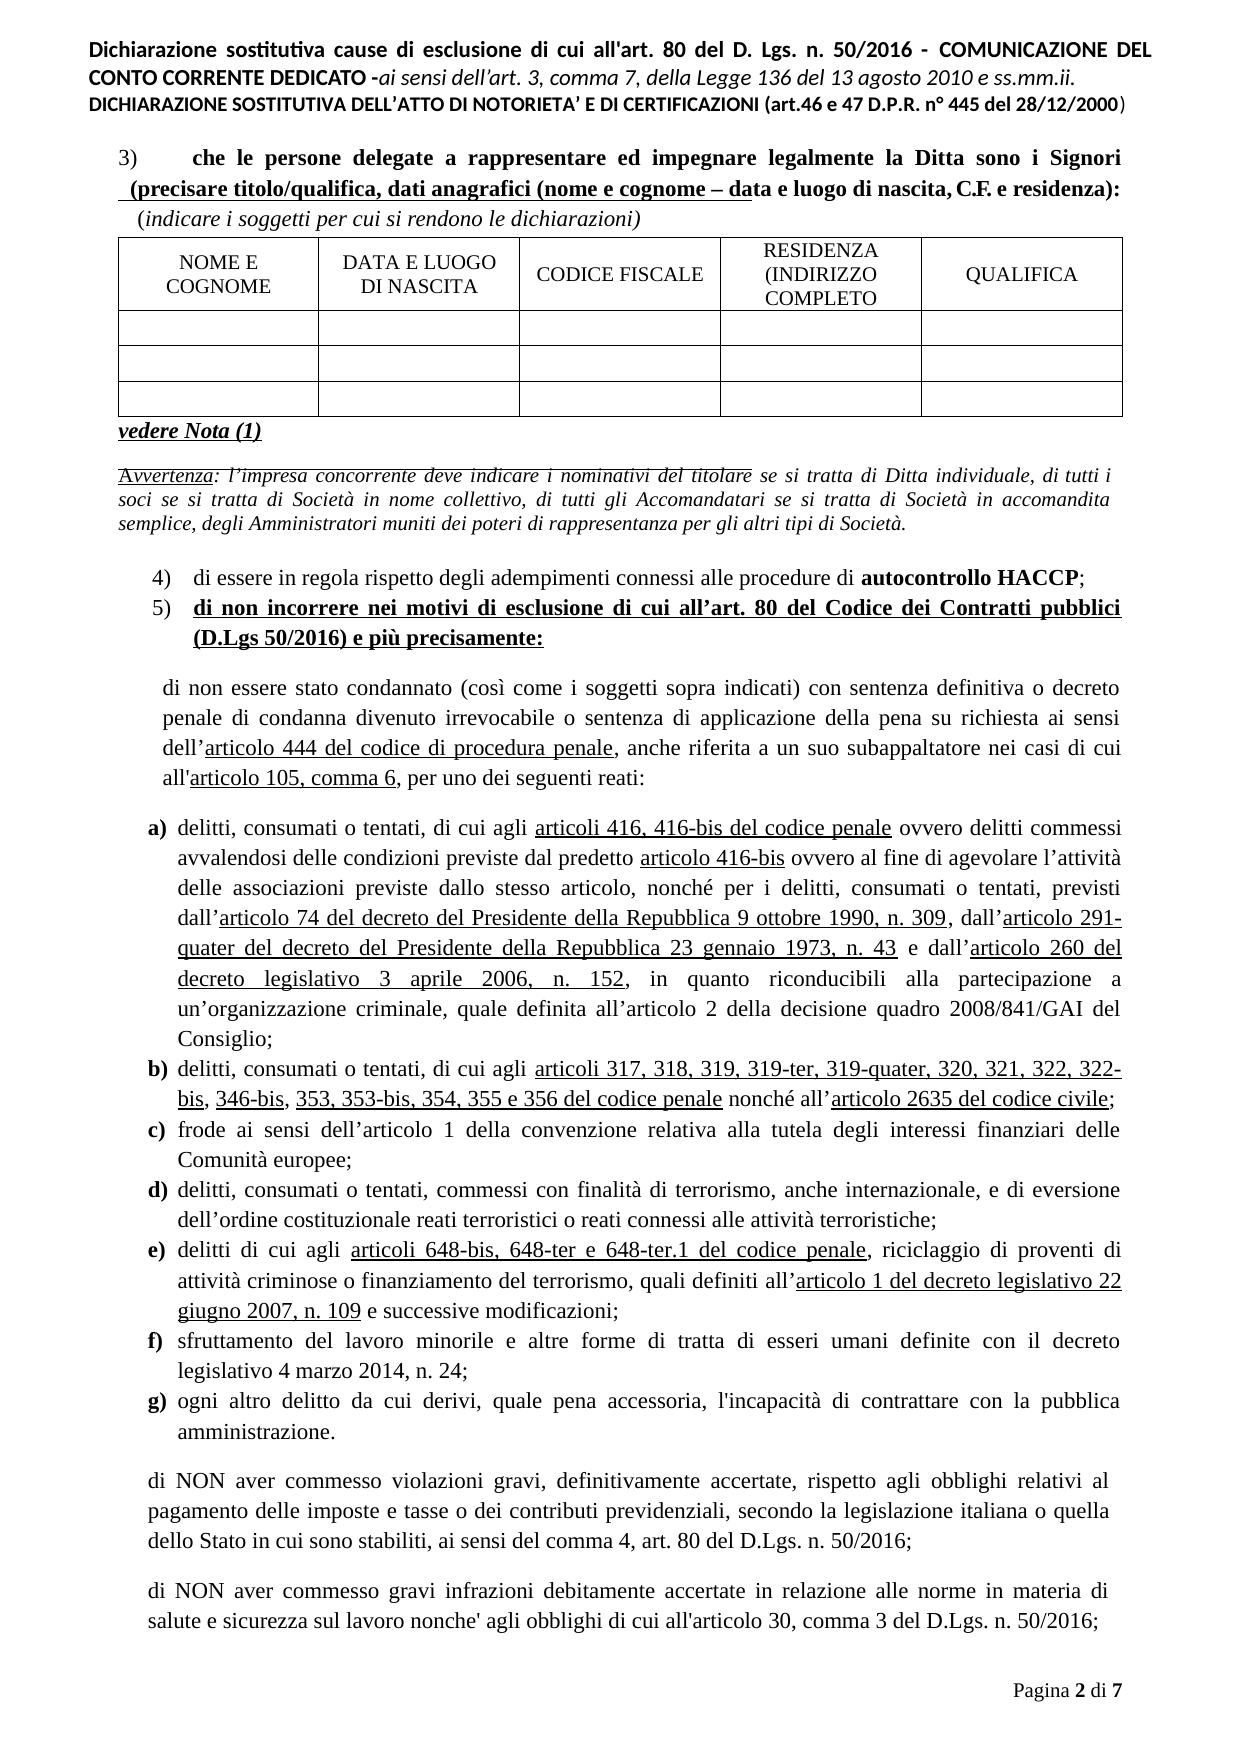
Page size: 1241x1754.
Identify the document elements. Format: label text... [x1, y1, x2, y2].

table_cell [922, 346, 1122, 381]
list sfruttamento del lavoro minorile e altre forme di tratta di esseri umani definite con il decreto legislativo 4 marzo 2014, n. 24; [148, 1327, 1122, 1384]
table_header NOME E COGNOME [119, 238, 318, 310]
list ogni altro delitto da cui derivi, quale pena accessoria, l'incapacità di contrattare con la pubblica amministrazione. [148, 1387, 1122, 1444]
text di non essere stato condannato (così come i soggetti sopra indicati) con sentenza definitiva o decreto penale di condanna divenuto irrevocabile o sentenza di applicazione della pena su richiesta ai sensi dell’articolo 444 del codice di procedura penale, anche riferita a un suo subappaltatore nei casi di cui all'articolo 105, comma 6, per uno dei seguenti reati: [162, 673, 1122, 791]
text (indicare i soggetti per cui si rendono le dichiarazioni) [130, 205, 1122, 232]
list che le persone delegate a rappresentare ed impegnare legalmente la Ditta sono i Signori (precisare titolo/qualifica, dati anagrafici (nome e cognome – data e luogo di nascita, C.F. e residenza): [118, 144, 1122, 201]
table_header RESIDENZA (INDIRIZZO COMPLETO [721, 238, 921, 310]
list frode ai sensi dell’articolo 1 della convenzione relativa alla tutela degli interessi finanziari delle Comunità europee; [148, 1116, 1122, 1172]
list delitti, consumati o tentati, commessi con finalità di terrorismo, anche internazionale, e di eversione dell’ordine costituzionale reati terroristici o reati connessi alle attività terroristiche; [148, 1176, 1122, 1233]
text di NON aver commesso violazioni gravi, definitivamente accertate, rispetto agli obblighi relativi al pagamento delle imposte e tasse o dei contributi previdenziali, secondo la legislazione italiana o quella dello Stato in cui sono stabiliti, ai sensi del comma 4, art. 80 del D.Lgs. n. 50/2016; [148, 1467, 1111, 1554]
text vedere Nota (1) [118, 417, 1111, 444]
list delitti, consumati o tentati, di cui agli articoli 317, 318, 319, 319-ter, 319-quater, 320, 321, 322, 322-bis, 346-bis, 353, 353-bis, 354, 355 e 356 del codice penale nonché all’articolo 2635 del codice civile; [148, 1055, 1122, 1112]
table_cell [119, 346, 318, 381]
table_header CODICE FISCALE [520, 238, 720, 310]
table_cell [520, 346, 720, 381]
table_cell [119, 382, 318, 416]
text Avvertenza: l’impresa concorrente deve indicare i nominativi del titolare se si tratta di Ditta individuale, di tutti i soci se si tratta di Società in nome collettivo, di tutti gli Accomandatari se si tratta di Società in accomandita semplice, degli Amministratori muniti dei poteri di rappresentanza per gli altri tipi di Società. [118, 463, 1111, 535]
text di NON aver commesso gravi infrazioni debitamente accertate in relazione alle norme in materia di salute e sicurezza sul lavoro nonche' agli obblighi di cui all'articolo 30, comma 3 del D.Lgs. n. 50/2016; [148, 1577, 1111, 1633]
table_cell [721, 382, 921, 416]
table_cell [119, 311, 318, 345]
table_header QUALIFICA [922, 238, 1122, 310]
table_cell [721, 346, 921, 381]
list delitti, consumati o tentati, di cui agli articoli 416, 416-bis del codice penale ovvero delitti commessi avvalendosi delle condizioni previste dal predetto articolo 416-bis ovvero al fine di agevolare l’attività delle associazioni previste dallo stesso articolo, nonché per i delitti, consumati o tentati, previsti dall’articolo 74 del decreto del Presidente della Repubblica 9 ottobre 1990, n. 309, dall’articolo 291-quater del decreto del Presidente della Repubblica 23 gennaio 1973, n. 43 e dall’articolo 260 del decreto legislativo 3 aprile 2006, n. 152, in quanto riconducibili alla partecipazione a un’organizzazione criminale, quale definita all’articolo 2 della decisione quadro 2008/841/GAI del Consiglio; [148, 813, 1122, 1051]
table_cell [922, 311, 1122, 345]
table_cell [520, 311, 720, 345]
table_cell [319, 311, 519, 345]
table_cell [319, 346, 519, 381]
table_cell [922, 382, 1122, 416]
list delitti di cui agli articoli 648-bis, 648-ter e 648-ter.1 del codice penale, riciclaggio di proventi di attività criminose o finanziamento del terrorismo, quali definiti all’articolo 1 del decreto legislativo 22 giugno 2007, n. 109 e successive modificazioni; [148, 1236, 1122, 1323]
table_cell [721, 311, 921, 345]
list di essere in regola rispetto degli adempimenti connessi alle procedure di autocontrollo HACCP; [152, 564, 1122, 590]
table_header DATA E LUOGO DI NASCITA [319, 238, 519, 310]
table_cell [520, 382, 720, 416]
table_cell [319, 382, 519, 416]
list di non incorrere nei motivi di esclusione di cui all’art. 80 del Codice dei Contratti pubblici (D.Lgs 50/2016) e più precisamente: [152, 594, 1122, 651]
